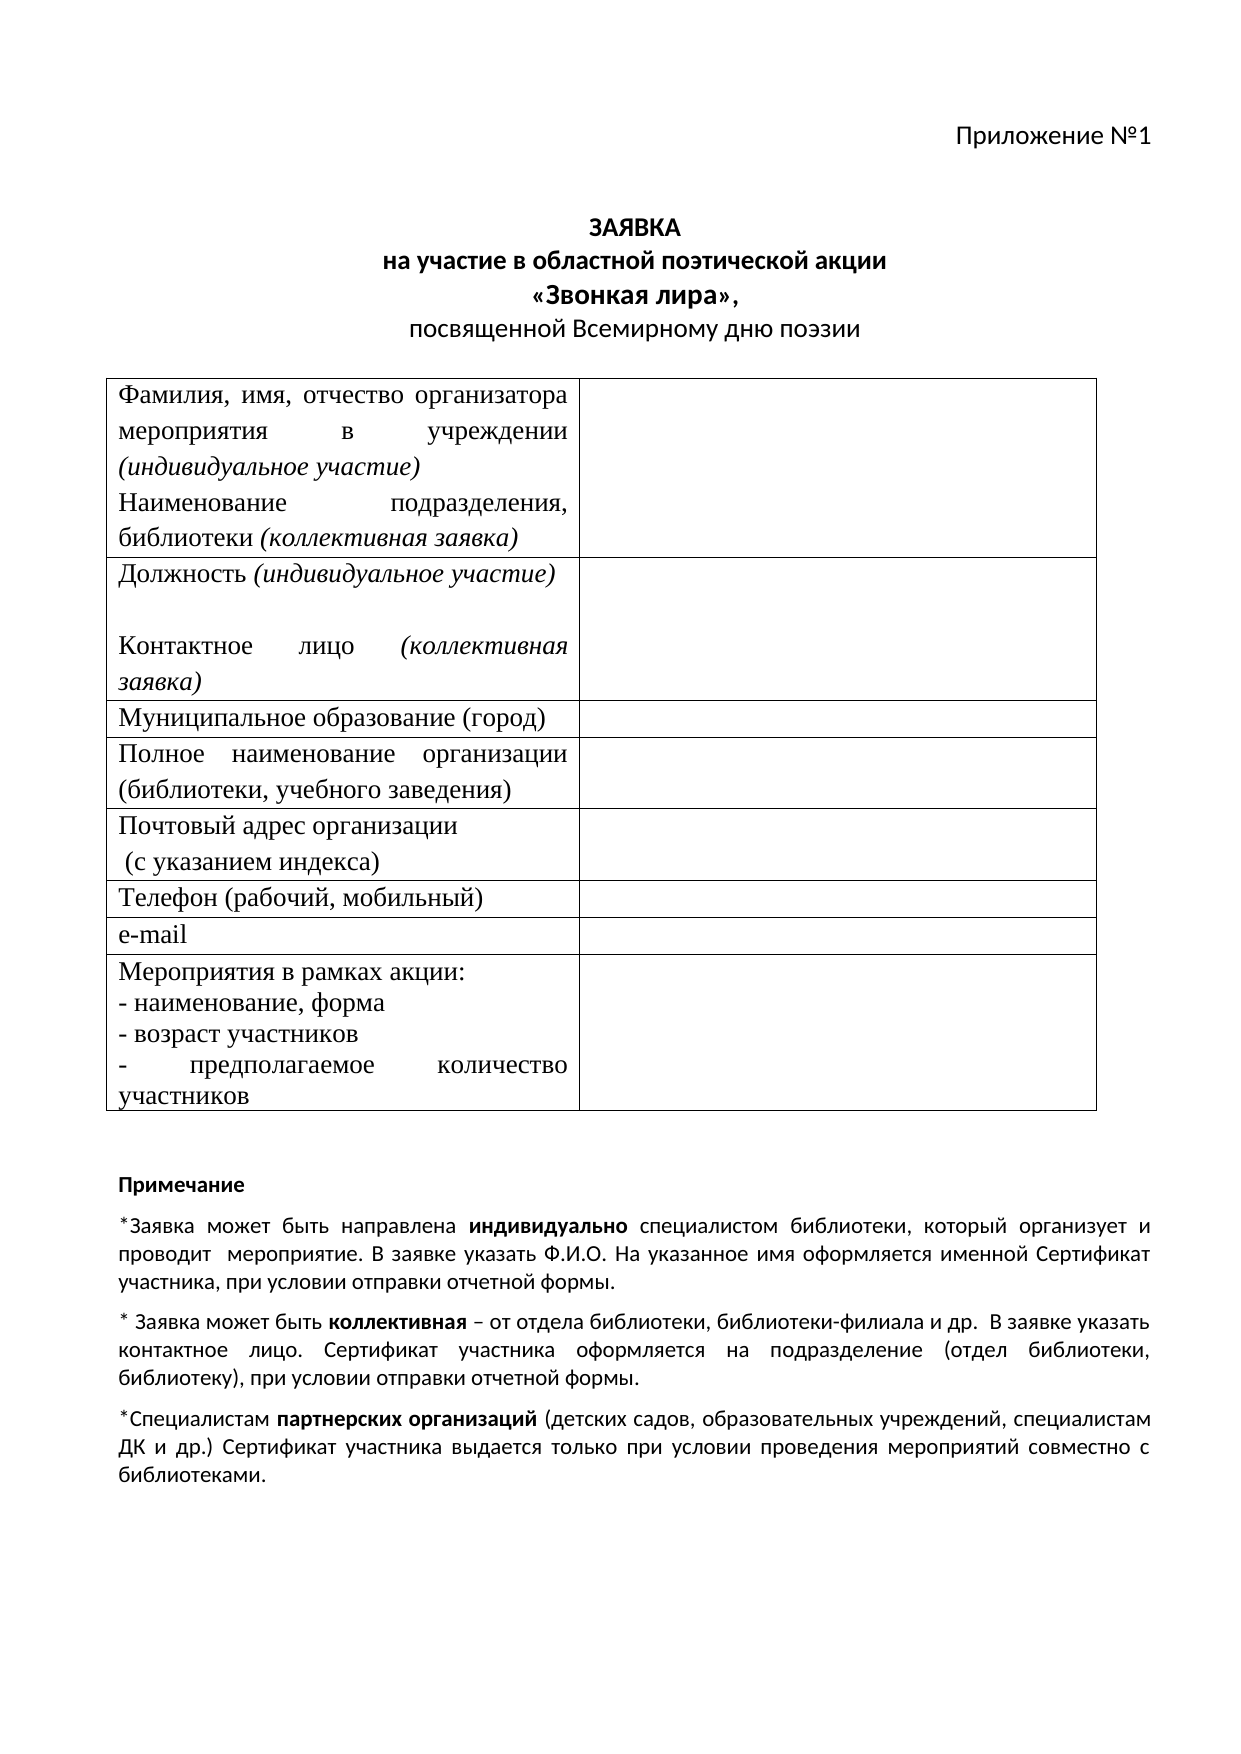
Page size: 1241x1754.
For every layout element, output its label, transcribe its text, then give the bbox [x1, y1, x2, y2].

table_cell [580, 918, 1096, 954]
table_cell Почтовый адрес организации (с указанием индекса) [107, 809, 579, 880]
table_cell e-mail [107, 918, 579, 954]
table_cell [580, 558, 1096, 700]
text * Заявка может быть коллективная – от отдела библиотеки, библиотеки-филиала и др. В заявке указать контактное лицо. Сертификат участника оформляется на подразделение (отдел библиотеки, библиотеку), при условии отправки отчетной формы. [118, 1307, 1152, 1391]
text ЗАЯВКА [118, 210, 1152, 243]
table_cell Полное наименование организации (библиотеки, учебного заведения) [107, 738, 579, 808]
table_cell [580, 701, 1096, 737]
text *Заявка может быть направлена индивидуально специалистом библиотеки, который организует и проводит мероприятие. В заявке указать Ф.И.О. На указанное имя оформляется именной Сертификат участника, при условии отправки отчетной формы. [118, 1211, 1152, 1295]
text Примечание [118, 1170, 1152, 1198]
text посвященной Всемирному дню поэзии [118, 312, 1152, 344]
table_cell [580, 955, 1096, 1110]
table_cell Мероприятия в рамках акции: - наименование, форма - возраст участников - предполагаемое количество участников [107, 955, 579, 1110]
table_cell [580, 881, 1096, 917]
table_header Фамилия, имя, отчество организатора мероприятия в учреждении (индивидуальное участие) Наименование подразделения, библиотеки (коллективная заявка) [107, 379, 579, 557]
text «Звонкая лира», [118, 276, 1152, 312]
text на участие в областной поэтической акции [118, 243, 1152, 276]
text *Специалистам партнерских организаций (детских садов, образовательных учреждений, специалистам ДК и др.) Сертификат участника выдается только при условии проведения мероприятий совместно с библиотеками. [118, 1404, 1152, 1488]
table_cell Телефон (рабочий, мобильный) [107, 881, 579, 917]
table_cell Муниципальное образование (город) [107, 701, 579, 737]
text Приложение №1 [118, 118, 1152, 151]
table_cell Должность (индивидуальное участие) Контактное лицо (коллективная заявка) [107, 558, 579, 700]
table_header [580, 379, 1096, 557]
table_cell [580, 738, 1096, 808]
table_cell [580, 809, 1096, 880]
